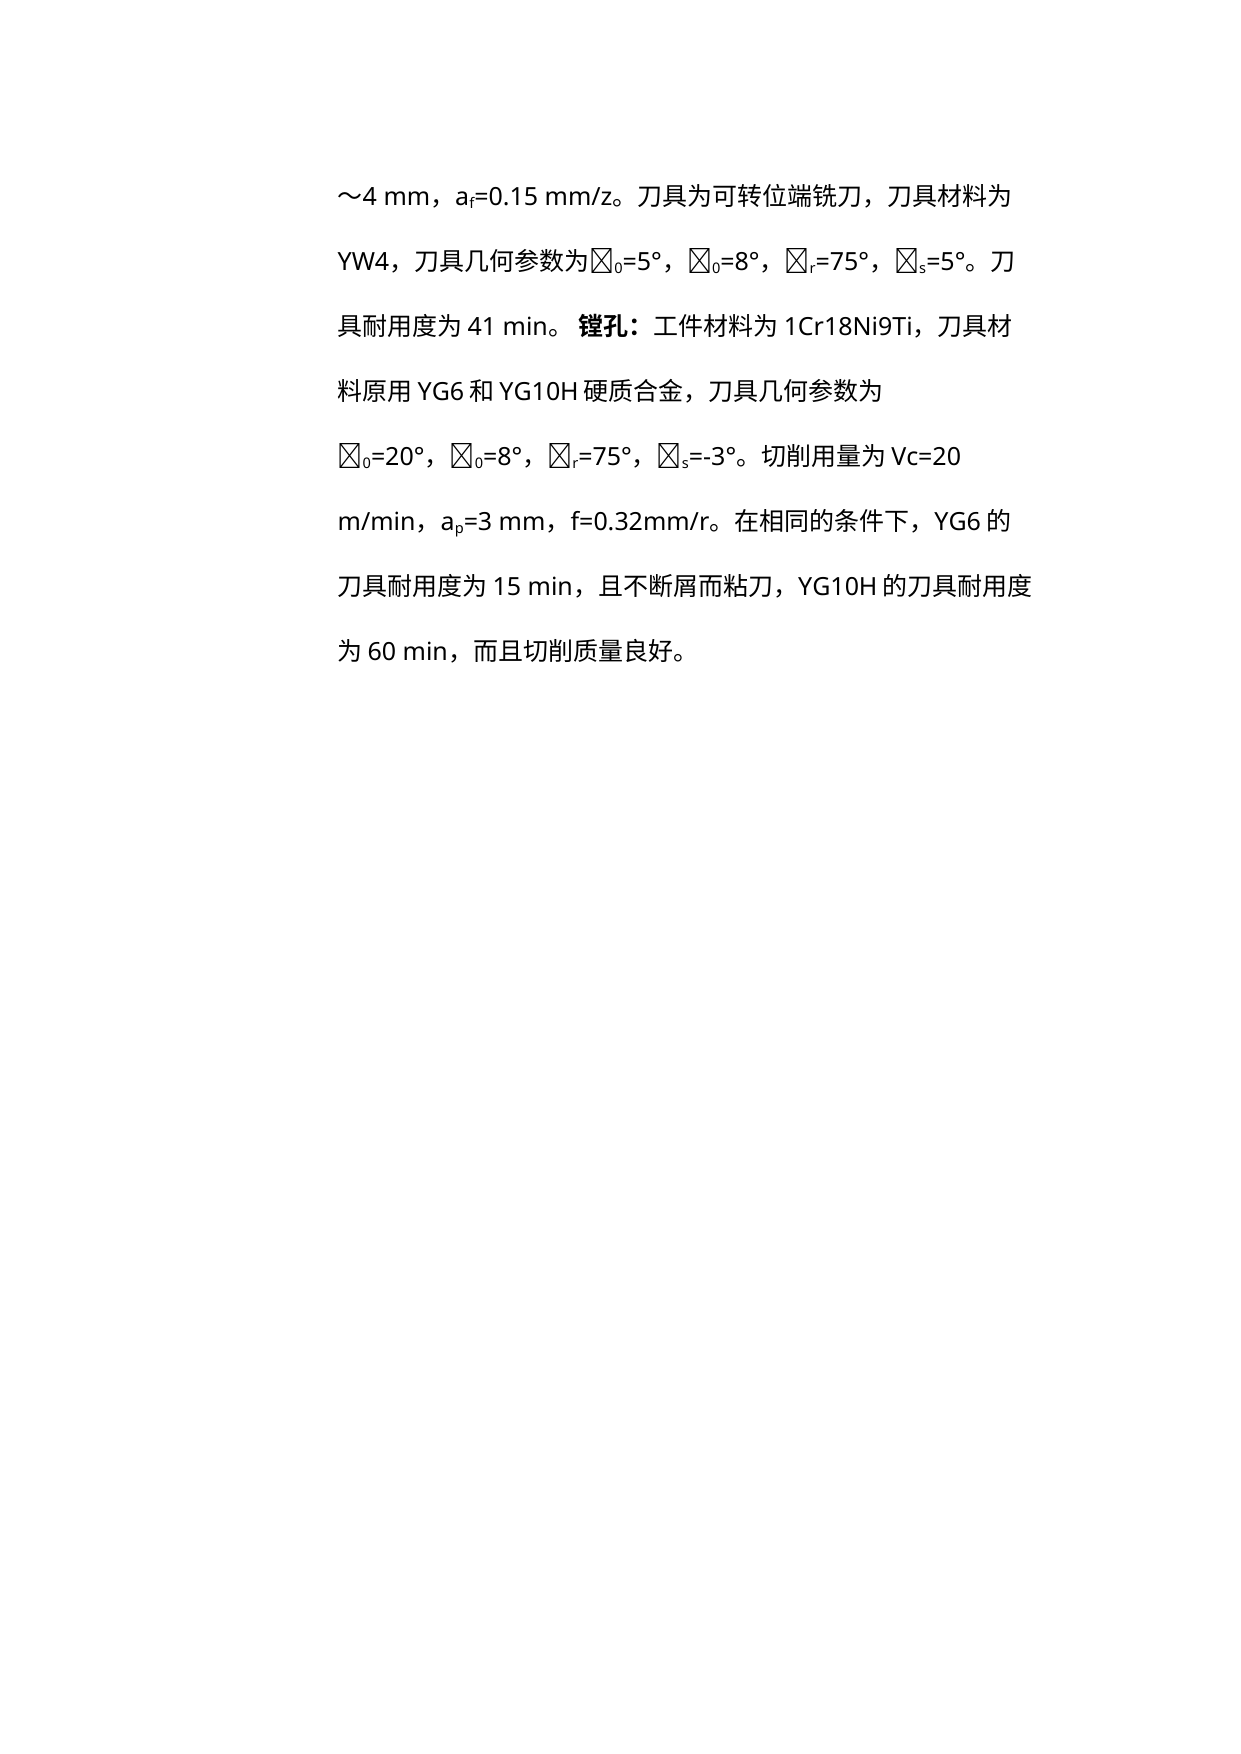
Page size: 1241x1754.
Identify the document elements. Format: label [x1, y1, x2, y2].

table_header [188, 162, 1035, 682]
